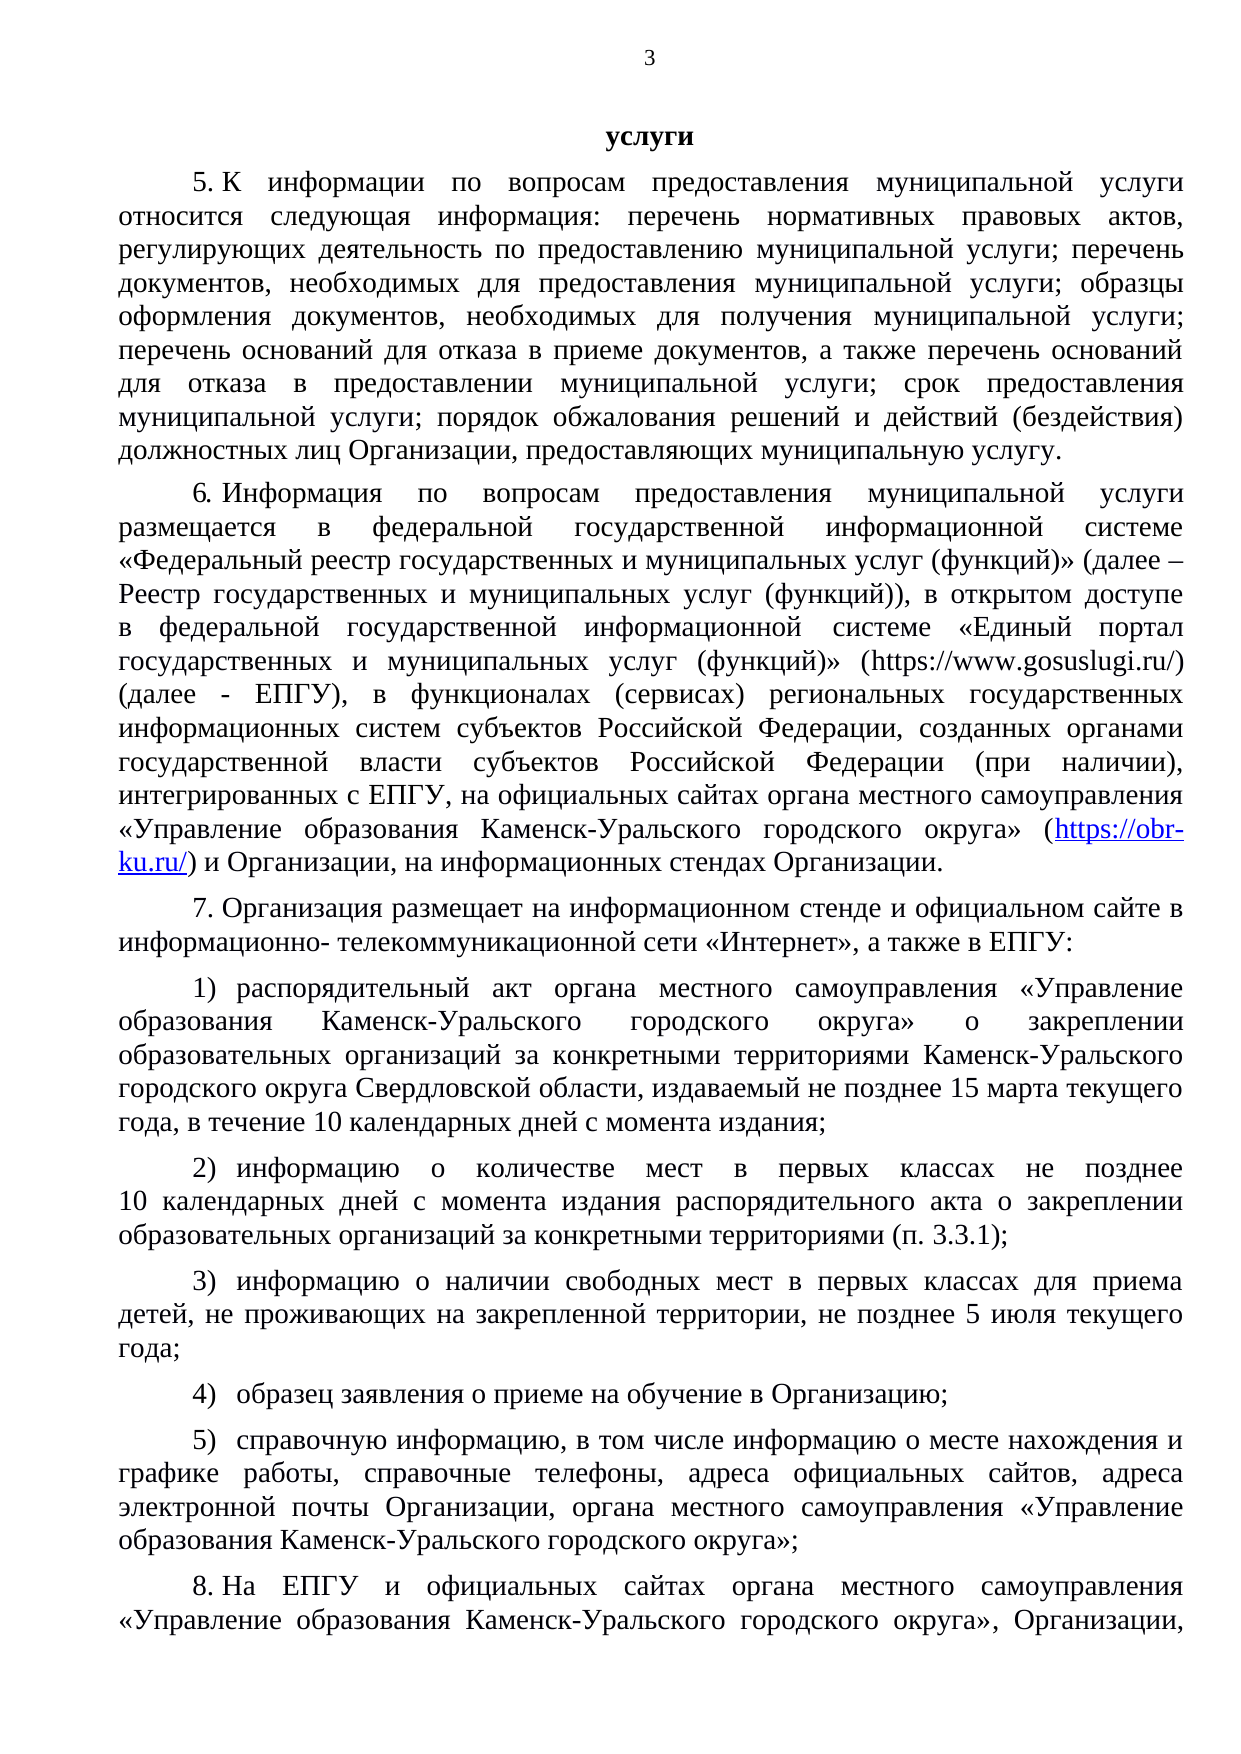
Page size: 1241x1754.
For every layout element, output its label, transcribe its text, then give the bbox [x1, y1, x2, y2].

list 1) распорядительный акт органа местного самоуправления «Управление образования Каменск-Уральского городского округа» о закреплении образовательных организаций за конкретными территориями Каменск-Уральского городского округа Свердловской области, издаваемый не позднее 15 марта текущего года, в течение 10 календарных дней с момента издания; [118, 970, 1184, 1137]
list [118, 1568, 1184, 1636]
list 2) информацию о количестве мест в первых классах не позднее 10 календарных дней с момента издания распорядительного акта о закреплении образовательных организаций за конкретными территориями (п. 3.3.1); [118, 1150, 1184, 1251]
list 3) информацию о наличии свободных мест в первых классах для приема детей, не проживающих на закрепленной территории, не позднее 5 июля текущего года; [118, 1263, 1184, 1363]
list Информация по вопросам предоставления муниципальной услуги размещается в федеральной государственной информационной системе «Федеральный реестр государственных и муниципальных услуг (функций)» (далее – Реестр государственных и муниципальных услуг (функций)), в открытом доступе в федеральной государственной информационной системе «Единый портал государственных и муниципальных услуг (функций)» (https://www.gosuslugi.ru/) (далее - ЕПГУ), в функционалах (сервисах) региональных государственных информационных систем субъектов Российской Федерации, созданных органами государственной власти субъектов Российской Федерации (при наличии), интегрированных с ЕПГУ, на официальных сайтах органа местного самоуправления «Управление образования Каменск-Уральского городского округа» (https://obr-ku.ru/) и Организации, на информационных стендах Организации. [118, 475, 1184, 878]
list К информации по вопросам предоставления муниципальной услуги относится следующая информация: перечень нормативных правовых актов, регулирующих деятельность по предоставлению муниципальной услуги; перечень документов, необходимых для предоставления муниципальной услуги; образцы оформления документов, необходимых для получения муниципальной услуги; перечень оснований для отказа в приеме документов, а также перечень оснований для отказа в предоставлении муниципальной услуги; срок предоставления муниципальной услуги; порядок обжалования решений и действий (бездействия) должностных лиц Организации, предоставляющих муниципальную услугу. [118, 164, 1184, 466]
list Организация размещает на информационном стенде и официальном сайте в информационно- телекоммуникационной сети «Интернет», а также в ЕПГУ: [118, 890, 1184, 957]
list 4) образец заявления о приеме на обучение в Организацию; [118, 1376, 1184, 1409]
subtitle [118, 118, 1181, 152]
list 5) справочную информацию, в том числе информацию о месте нахождения и графике работы, справочные телефоны, адреса официальных сайтов, адреса электронной почты Организации, органа местного самоуправления «Управление образования Каменск-Уральского городского округа»; [118, 1422, 1184, 1556]
